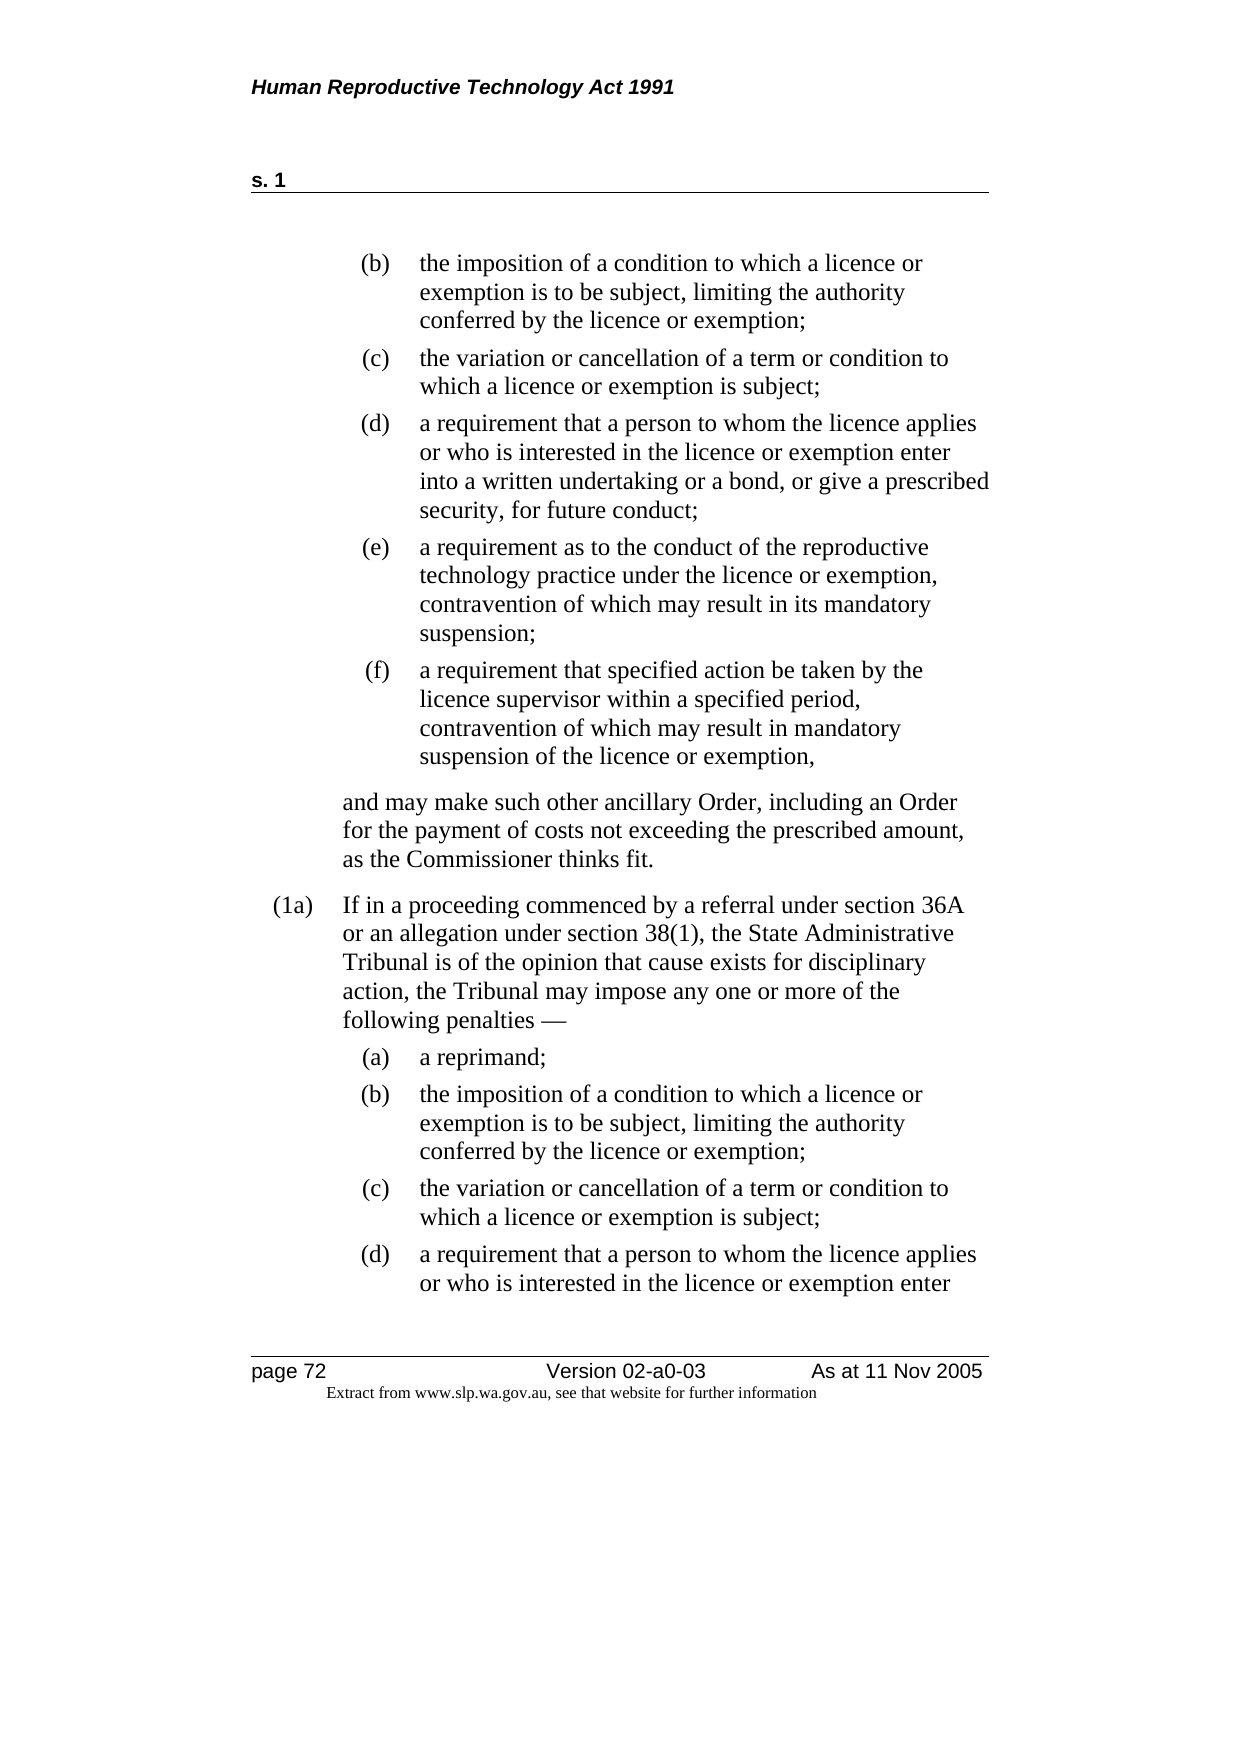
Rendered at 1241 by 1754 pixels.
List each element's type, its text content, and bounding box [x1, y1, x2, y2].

text and may make such other ancillary Order, including an Order for the payment of costs not exceeding the prescribed amount, as the Commissioner thinks fit. [251, 787, 989, 873]
text (b) the imposition of a condition to which a licence or exemption is to be subject, limiting the authority conferred by the licence or exemption; [251, 248, 989, 334]
text (f) a requirement that specified action be taken by the licence supervisor within a specified period, contravention of which may result in mandatory suspension of the licence or exemption, [251, 655, 989, 770]
text (c) the variation or cancellation of a term or condition to which a licence or exemption is subject; [251, 1173, 989, 1231]
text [251, 1239, 989, 1297]
text (a) a reprimand; [251, 1042, 989, 1071]
text (e) a requirement as to the conduct of the reproductive technology practice under the licence or exemption, contravention of which may result in its mandatory suspension; [251, 532, 989, 647]
text (1a) If in a proceeding commenced by a referral under section 36A or an allegation under section 38(1), the State Administrative Tribunal is of the opinion that cause exists for disciplinary action, the Tribunal may impose any one or more of the following penalties — [251, 890, 989, 1033]
text (c) the variation or cancellation of a term or condition to which a licence or exemption is subject; [251, 343, 989, 400]
text (b) the imposition of a condition to which a licence or exemption is to be subject, limiting the authority conferred by the licence or exemption; [251, 1079, 989, 1165]
